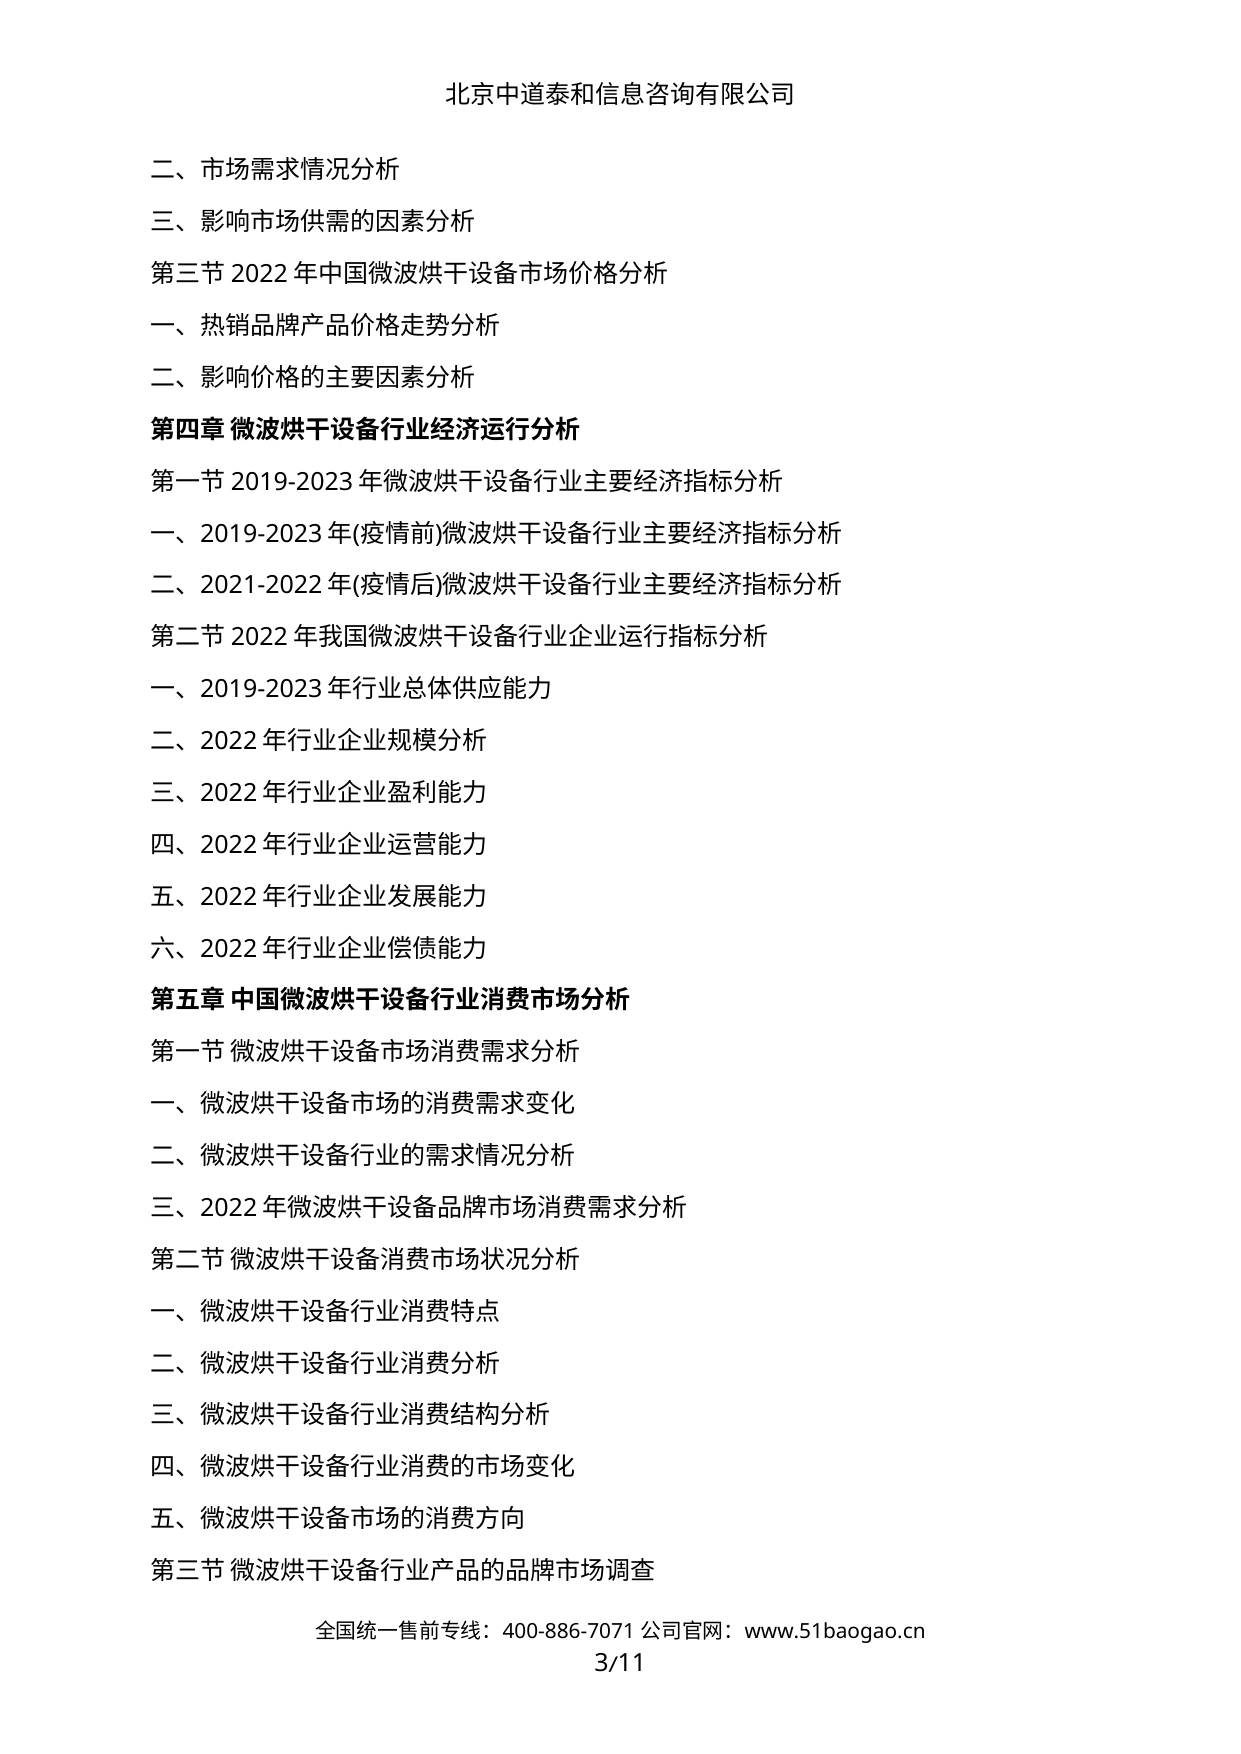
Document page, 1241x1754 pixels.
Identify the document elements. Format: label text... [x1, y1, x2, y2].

text 三、2022年微波烘干设备品牌市场消费需求分析 [150, 1187, 1090, 1224]
text 第三节 2022年中国微波烘干设备市场价格分析 [150, 254, 1090, 290]
text 五、微波烘干设备市场的消费方向 [150, 1499, 1090, 1535]
text 第四章 微波烘干设备行业经济运行分析 [150, 409, 1090, 446]
text 一、微波烘干设备行业消费特点 [150, 1291, 1090, 1327]
text 一、微波烘干设备市场的消费需求变化 [150, 1084, 1090, 1120]
text 二、微波烘干设备行业的需求情况分析 [150, 1136, 1090, 1172]
text 二、2022年行业企业规模分析 [150, 721, 1090, 757]
text 六、2022年行业企业偿债能力 [150, 928, 1090, 964]
text 四、2022年行业企业运营能力 [150, 824, 1090, 861]
text 第五章 中国微波烘干设备行业消费市场分析 [150, 980, 1090, 1016]
text 三、微波烘干设备行业消费结构分析 [150, 1395, 1090, 1431]
text 第一节 2019-2023年微波烘干设备行业主要经济指标分析 [150, 461, 1090, 497]
text 一、热销品牌产品价格走势分析 [150, 306, 1090, 342]
text 五、2022年行业企业发展能力 [150, 876, 1090, 912]
text 三、影响市场供需的因素分析 [150, 202, 1090, 238]
text 一、2019-2023年行业总体供应能力 [150, 669, 1090, 705]
text 一、2019-2023年(疫情前)微波烘干设备行业主要经济指标分析 [150, 513, 1090, 549]
text 第二节 2022年我国微波烘干设备行业企业运行指标分析 [150, 617, 1090, 653]
text 第一节 微波烘干设备市场消费需求分析 [150, 1032, 1090, 1068]
text 二、微波烘干设备行业消费分析 [150, 1343, 1090, 1379]
text 第二节 微波烘干设备消费市场状况分析 [150, 1239, 1090, 1276]
text 第三节 微波烘干设备行业产品的品牌市场调查 [150, 1551, 1090, 1587]
text 二、影响价格的主要因素分析 [150, 357, 1090, 394]
text 二、2021-2022年(疫情后)微波烘干设备行业主要经济指标分析 [150, 565, 1090, 601]
text 四、微波烘干设备行业消费的市场变化 [150, 1447, 1090, 1483]
text 三、2022年行业企业盈利能力 [150, 772, 1090, 809]
text 二、市场需求情况分析 [150, 150, 1090, 186]
